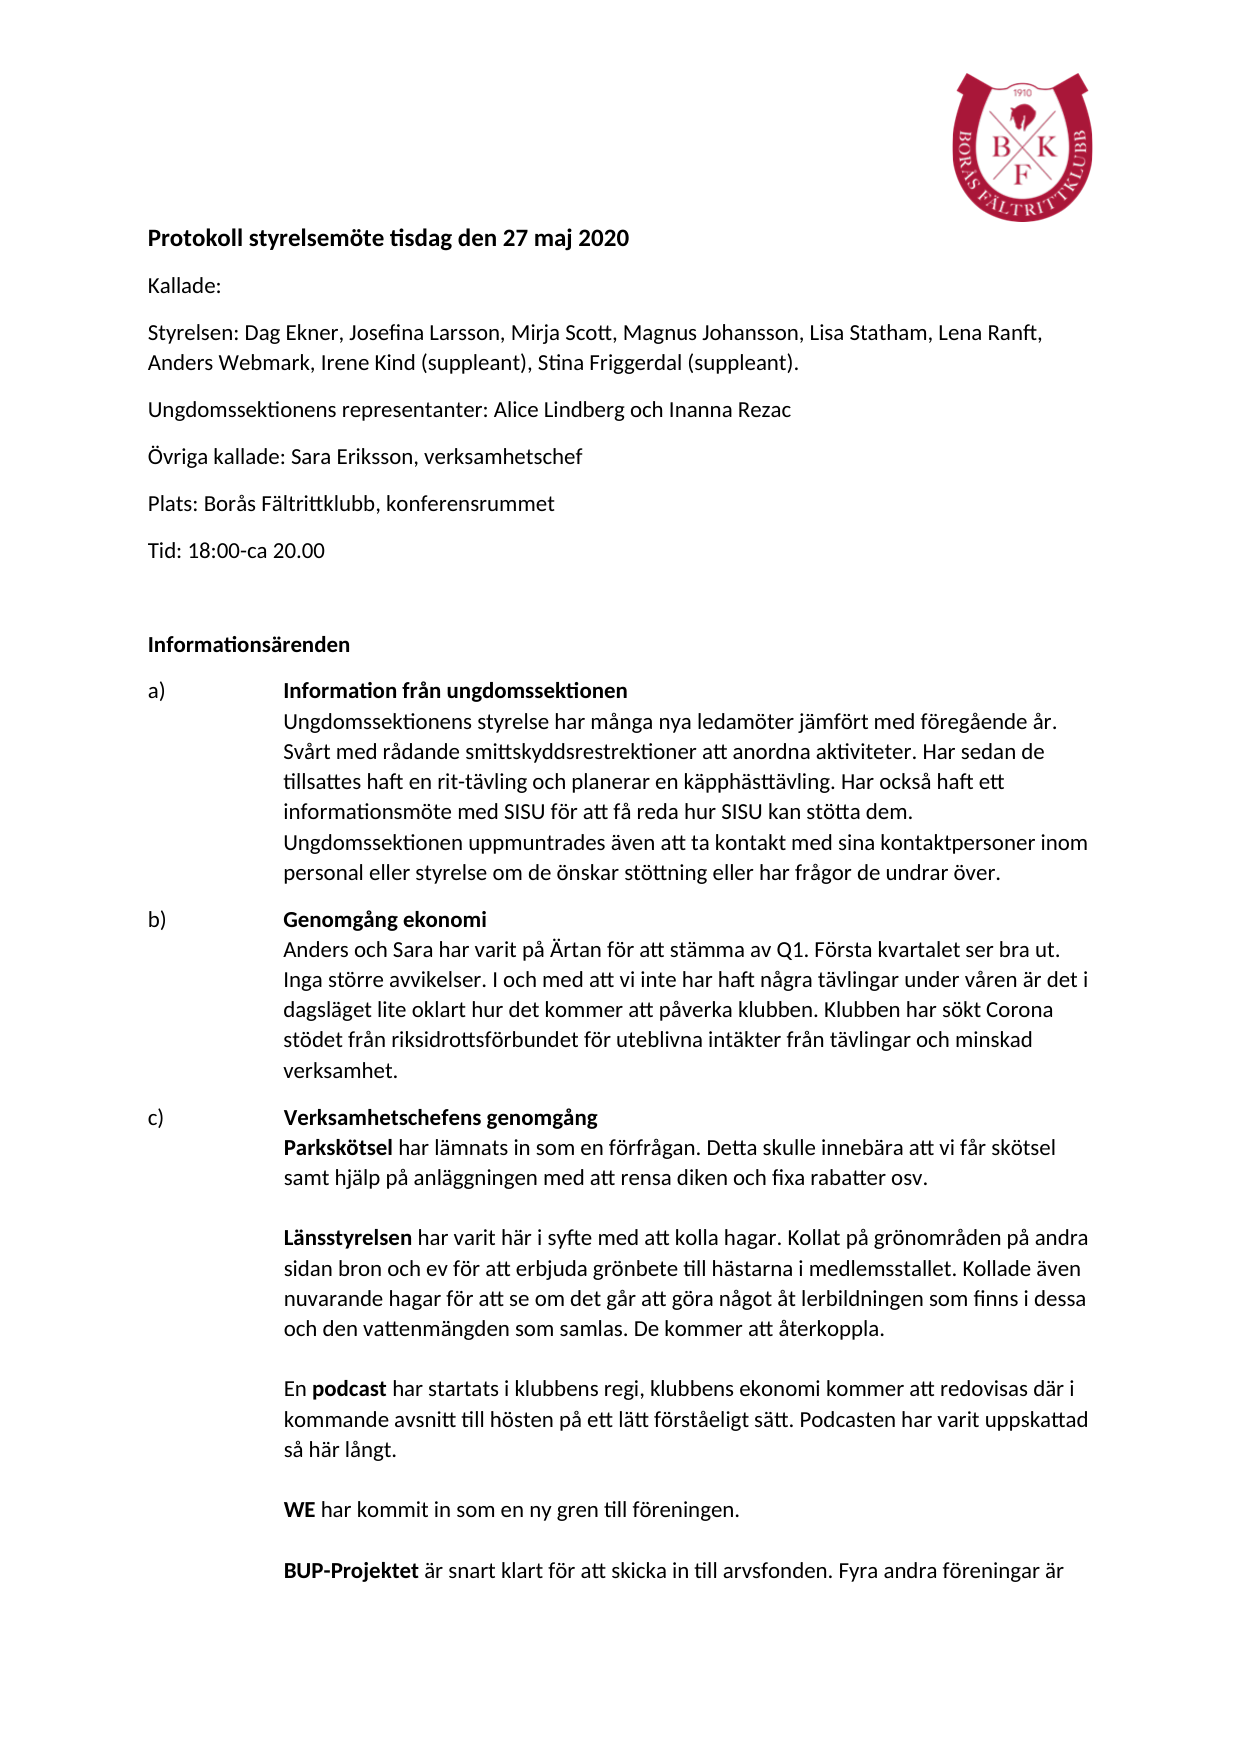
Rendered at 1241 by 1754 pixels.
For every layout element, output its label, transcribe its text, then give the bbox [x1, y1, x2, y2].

text Övriga kallade: Sara Eriksson, verksamhetschef [148, 442, 1093, 470]
text Ungdomssektionens representanter: Alice Lindberg och Inanna Rezac [148, 395, 1093, 423]
text Styrelsen: Dag Ekner, Josefina Larsson, Mirja Scott, Magnus Johansson, Lisa Statham, Lena Ranft, Anders Webmark, Irene Kind (suppleant), Stina Friggerdal (suppleant). [148, 318, 1093, 376]
text Informationsärenden [148, 630, 1093, 658]
text Kallade: [148, 271, 1093, 299]
text Protokoll styrelsemöte tisdag den 27 maj 2020 [148, 222, 1093, 252]
text Tid: 18:00-ca 20.00 [148, 536, 1093, 564]
list Information från ungdomssektionen Ungdomssektionens styrelse har många nya ledamöter jämfört med föregående år. Svårt med rådande smittskyddsrestrektioner att anordna aktiviteter. Har sedan de tillsattes haft en rit-tävling och planerar en käpphästtävling. Har också haft ett informationsmöte med SISU för att få reda hur SISU kan stötta dem. Ungdomssektionen uppmuntrades även att ta kontakt med sina kontaktpersoner inom personal eller styrelse om de önskar stöttning eller har frågor de undrar över. [148, 677, 1093, 886]
text Plats: Borås Fältrittklubb, konferensrummet [148, 489, 1093, 517]
text b) Genomgång ekonomi Anders och Sara har varit på Ärtan för att stämma av Q1. Första kvartalet ser bra ut. Inga större avvikelser. I och med att vi inte har haft några tävlingar under våren är det i dagsläget lite oklart hur det kommer att påverka klubben. Klubben har sökt Corona stödet från riksidrottsförbundet för uteblivna intäkter från tävlingar och minskad verksamhet. [148, 905, 1093, 1084]
picture [952, 73, 1093, 222]
